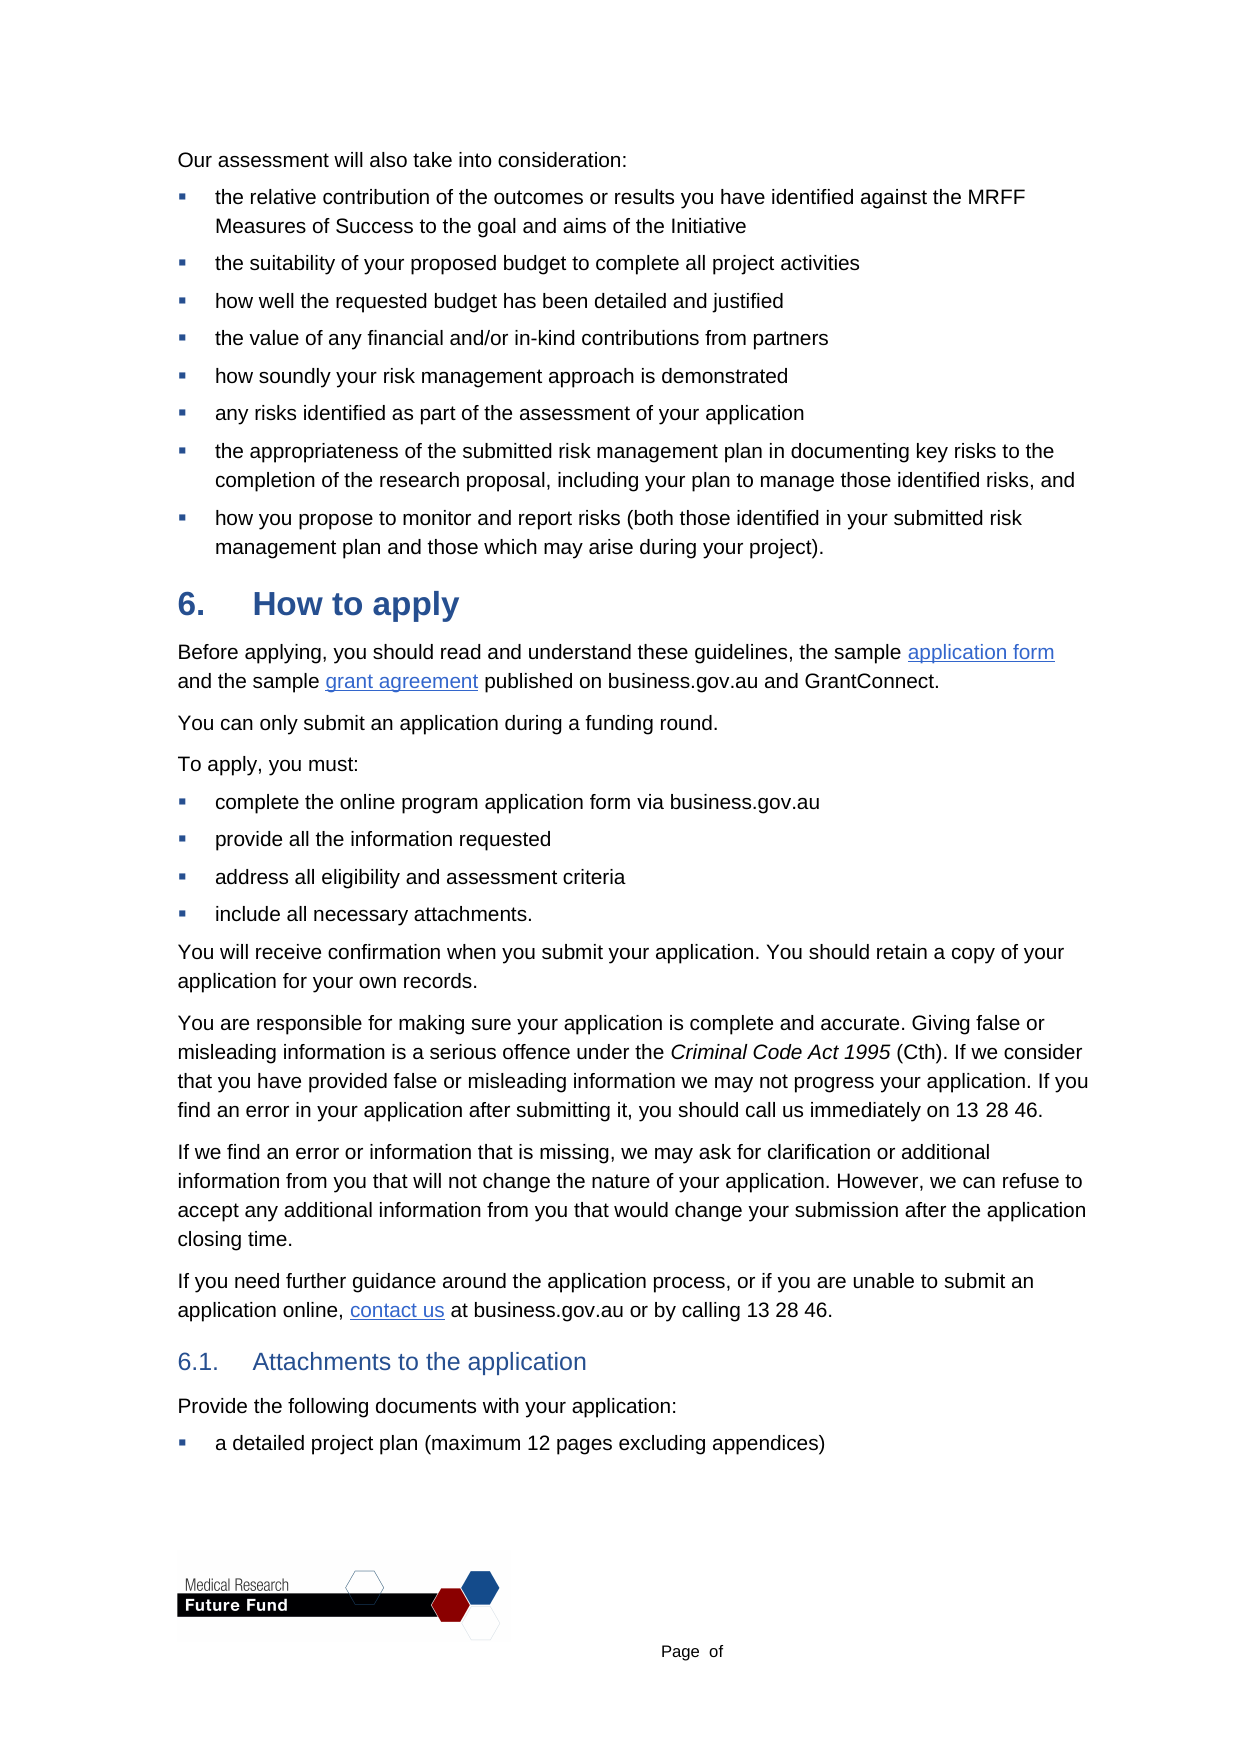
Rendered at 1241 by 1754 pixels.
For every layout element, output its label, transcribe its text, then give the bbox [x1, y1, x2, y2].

text Before applying, you should read and understand these guidelines, the sample application form and the sample grant agreement published on business.gov.au and GrantConnect. [177, 634, 1092, 693]
text If you need further guidance around the application process, or if you are unable to submit an application online, contact us at business.gov.au or by calling 13 28 46. [177, 1264, 1092, 1322]
text If we find an error or information that is missing, we may ask for clarification or additional information from you that will not change the nature of your application. However, we can refuse to accept any additional information from you that would change your submission after the application closing time. [177, 1134, 1092, 1251]
subtitle How to apply [177, 583, 1092, 622]
list address all eligibility and assessment criteria [177, 859, 1092, 889]
picture [177, 1550, 511, 1642]
list provide all the information requested [177, 822, 1092, 851]
list any risks identified as part of the assessment of your application [177, 396, 1092, 425]
text You will receive confirmation when you submit your application. You should retain a copy of your application for your own records. [177, 934, 1092, 993]
list how soundly your risk management approach is demonstrated [177, 358, 1092, 388]
list how you propose to monitor and report risks (both those identified in your submitted risk management plan and those which may arise during your project). [177, 500, 1092, 558]
list the relative contribution of the outcomes or results you have identified against the MRFF Measures of Success to the goal and aims of the Initiative [177, 179, 1092, 238]
list include all necessary attachments. [177, 897, 1092, 926]
text To apply, you must: [177, 747, 1092, 776]
list a detailed project plan (maximum 12 pages excluding appendices) [177, 1426, 1092, 1455]
list the suitability of your proposed budget to complete all project activities [177, 246, 1092, 275]
text Provide the following documents with your application: [177, 1389, 1092, 1418]
list the value of any financial and/or in-kind contributions from partners [177, 321, 1092, 350]
subtitle Attachments to the application [177, 1347, 1092, 1376]
list the appropriateness of the submitted risk management plan in documenting key risks to the completion of the research proposal, including your plan to manage those identified risks, and [177, 433, 1092, 492]
list complete the online program application form via business.gov.au [177, 784, 1092, 814]
text You can only submit an application during a funding round. [177, 705, 1092, 734]
list how well the requested budget has been detailed and justified [177, 283, 1092, 313]
list Our assessment will also take into consideration: [177, 148, 1092, 172]
text You are responsible for making sure your application is complete and accurate. Giving false or misleading information is a serious offence under the Criminal Code Act 1995 (Cth). If we consider that you have provided false or misleading information we may not progress your application. If you find an error in your application after submitting it, you should call us immediately on 13 28 46. [177, 1005, 1092, 1122]
